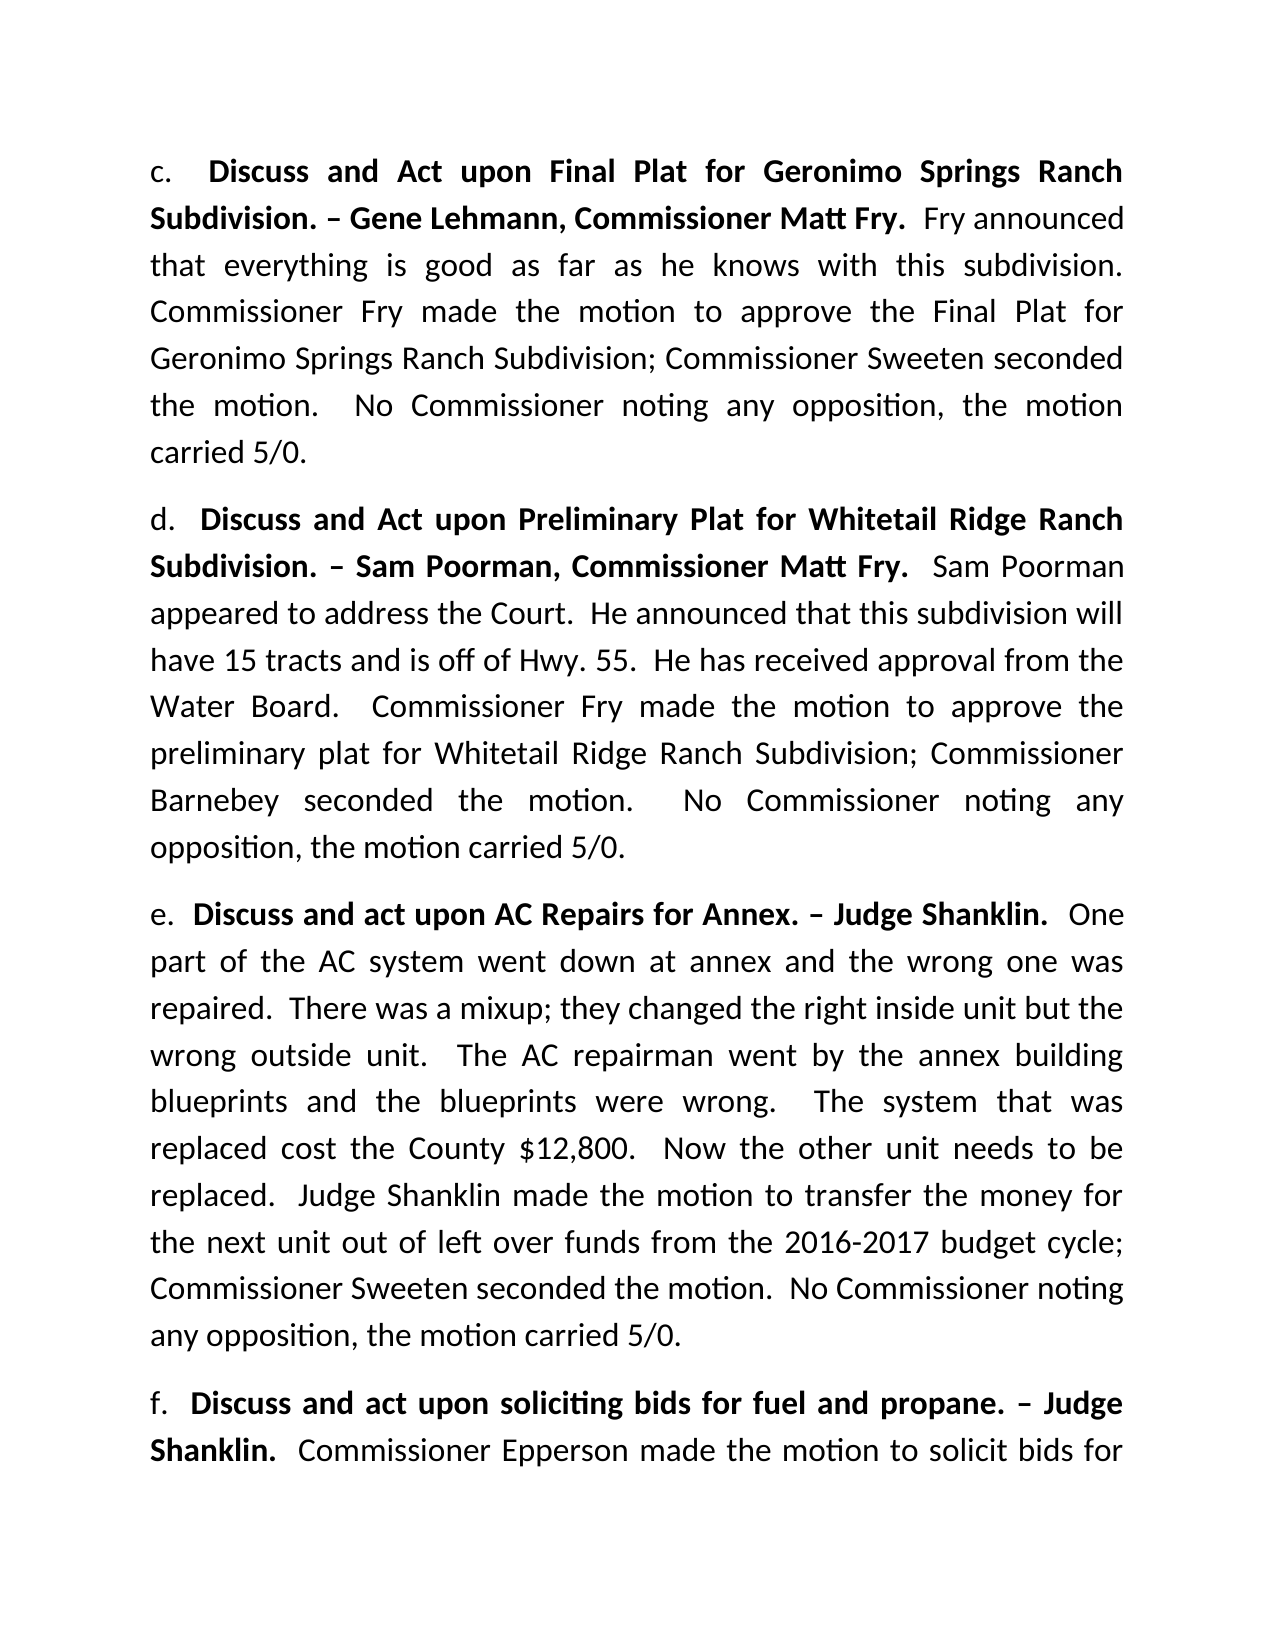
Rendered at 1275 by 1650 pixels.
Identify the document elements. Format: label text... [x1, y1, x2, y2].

text e. Discuss and act upon AC Repairs for Annex. – Judge Shanklin. One part of the AC system went down at annex and the wrong one was repaired. There was a mixup; they changed the right inside unit but the wrong outside unit. The AC repairman went by the annex building blueprints and the blueprints were wrong. The system that was replaced cost the County $12,800. Now the other unit needs to be replaced. Judge Shanklin made the motion to transfer the money for the next unit out of left over funds from the 2016-2017 budget cycle; Commissioner Sweeten seconded the motion. No Commissioner noting any opposition, the motion carried 5/0. [150, 893, 1125, 1355]
text d. Discuss and Act upon Preliminary Plat for Whitetail Ridge Ranch Subdivision. – Sam Poorman, Commissioner Matt Fry. Sam Poorman appeared to address the Court. He announced that this subdivision will have 15 tracts and is off of Hwy. 55. He has received approval from the Water Board. Commissioner Fry made the motion to approve the preliminary plat for Whitetail Ridge Ranch Subdivision; Commissioner Barnebey seconded the motion. No Commissioner noting any opposition, the motion carried 5/0. [150, 498, 1125, 866]
text c. Discuss and Act upon Final Plat for Geronimo Springs Ranch Subdivision. – Gene Lehmann, Commissioner Matt Fry. Fry announced that everything is good as far as he knows with this subdivision. Commissioner Fry made the motion to approve the Final Plat for Geronimo Springs Ranch Subdivision; Commissioner Sweeten seconded the motion. No Commissioner noting any opposition, the motion carried 5/0. [150, 150, 1125, 471]
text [150, 1382, 1125, 1469]
